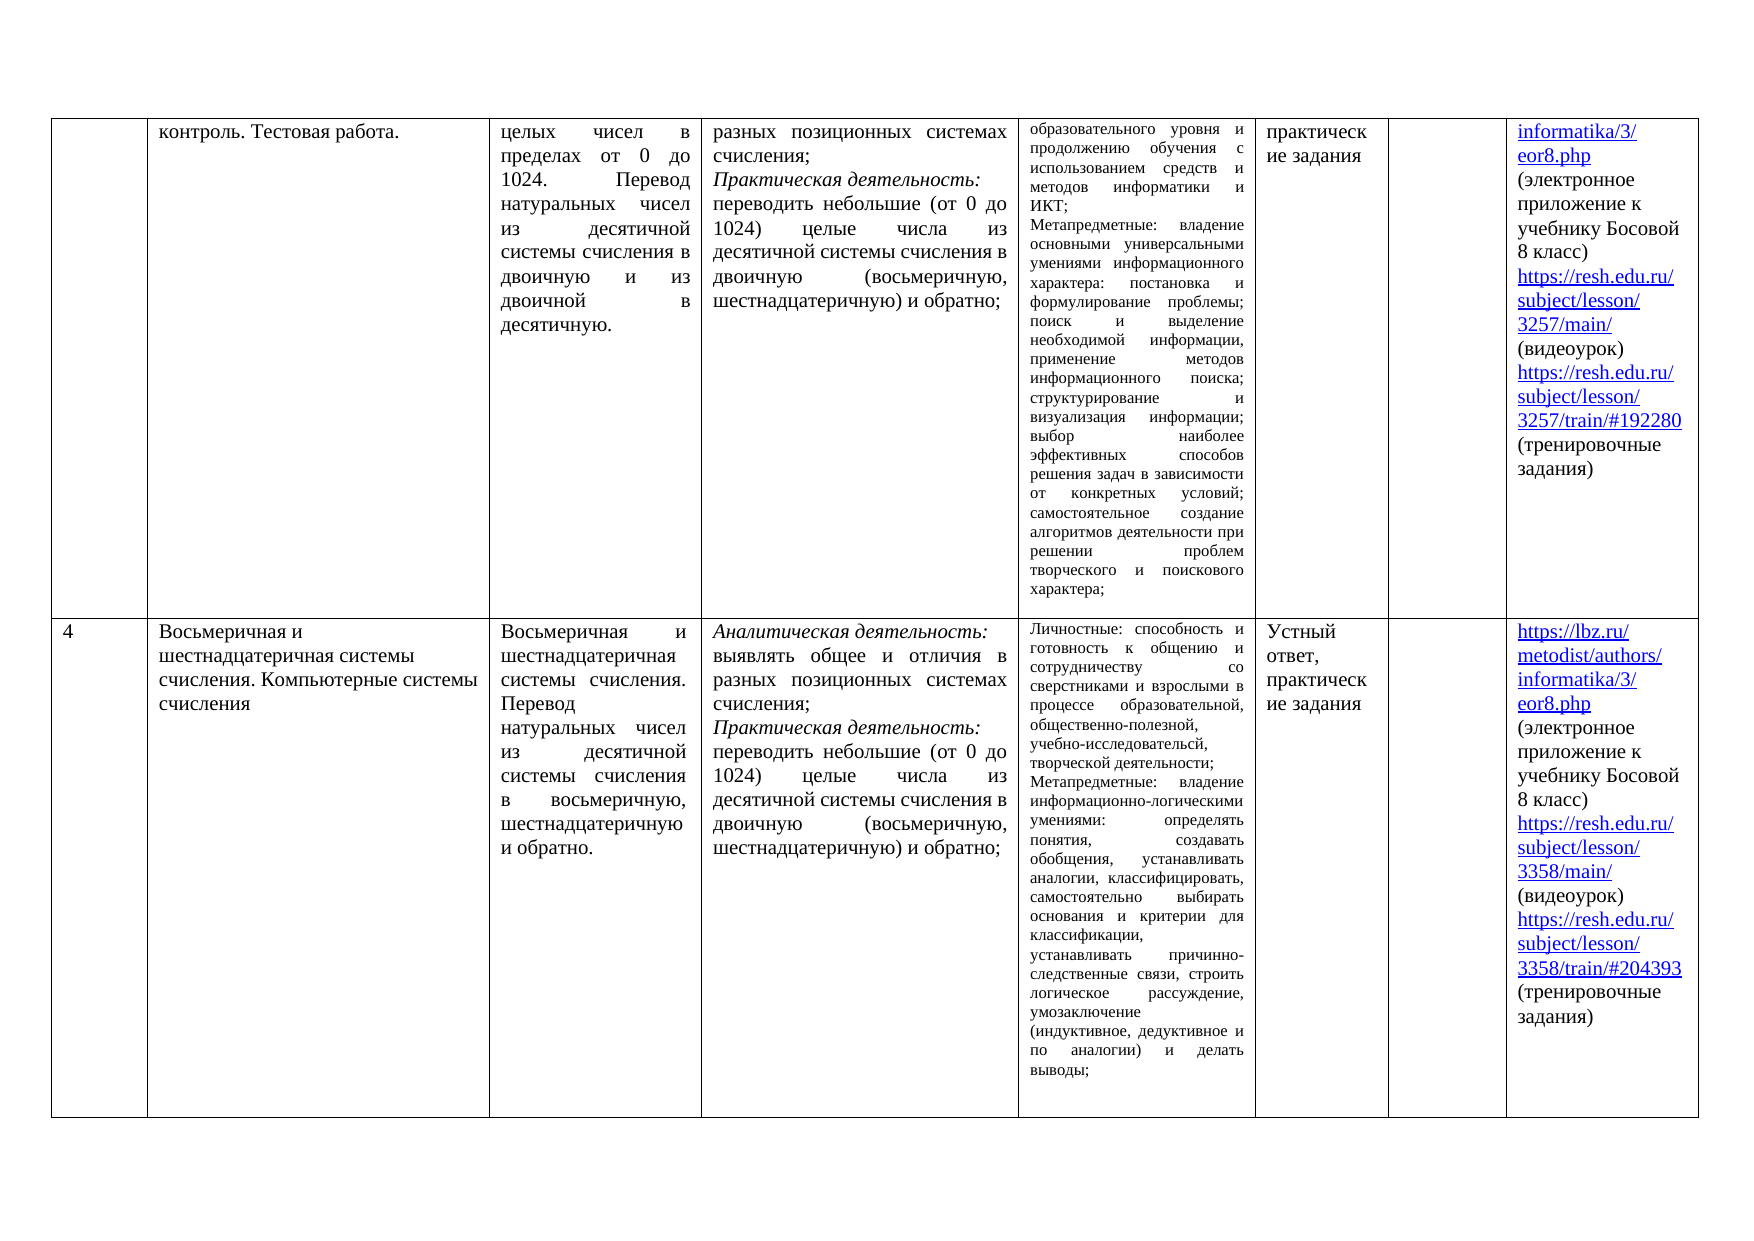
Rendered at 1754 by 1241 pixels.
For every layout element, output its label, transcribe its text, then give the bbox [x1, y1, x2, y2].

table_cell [1507, 119, 1698, 617]
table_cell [1019, 619, 1255, 1117]
table_cell [1389, 119, 1506, 617]
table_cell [702, 119, 1018, 617]
table_cell [1389, 619, 1506, 1117]
table_cell Восьмеричная и шестнадцатеричная системы счисления. Компьютерные системы счисления [148, 619, 489, 1117]
table_cell Восьмеричная и шестнадцатеричная системы счисления. Перевод натуральных чисел из десятичной системы счисления в восьмеричную, шестнадцатеричную и обратно. [490, 619, 701, 1117]
table_cell 3 [52, 119, 147, 617]
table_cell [148, 119, 489, 617]
table_cell Устный ответ, практические задания [1256, 619, 1388, 1117]
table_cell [490, 119, 701, 617]
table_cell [1256, 119, 1388, 617]
table_cell 4 [52, 619, 147, 1117]
table_cell https://lbz.ru/metodist/authors/informatika/3/eor8.php (электронное приложение к учебнику Босовой 8 класс) https://resh.edu.ru/subject/lesson/3358/main/ (видеоурок) https://resh.edu.ru/subject/lesson/3358/train/#204393 (тренировочные задания) [1507, 619, 1698, 1117]
